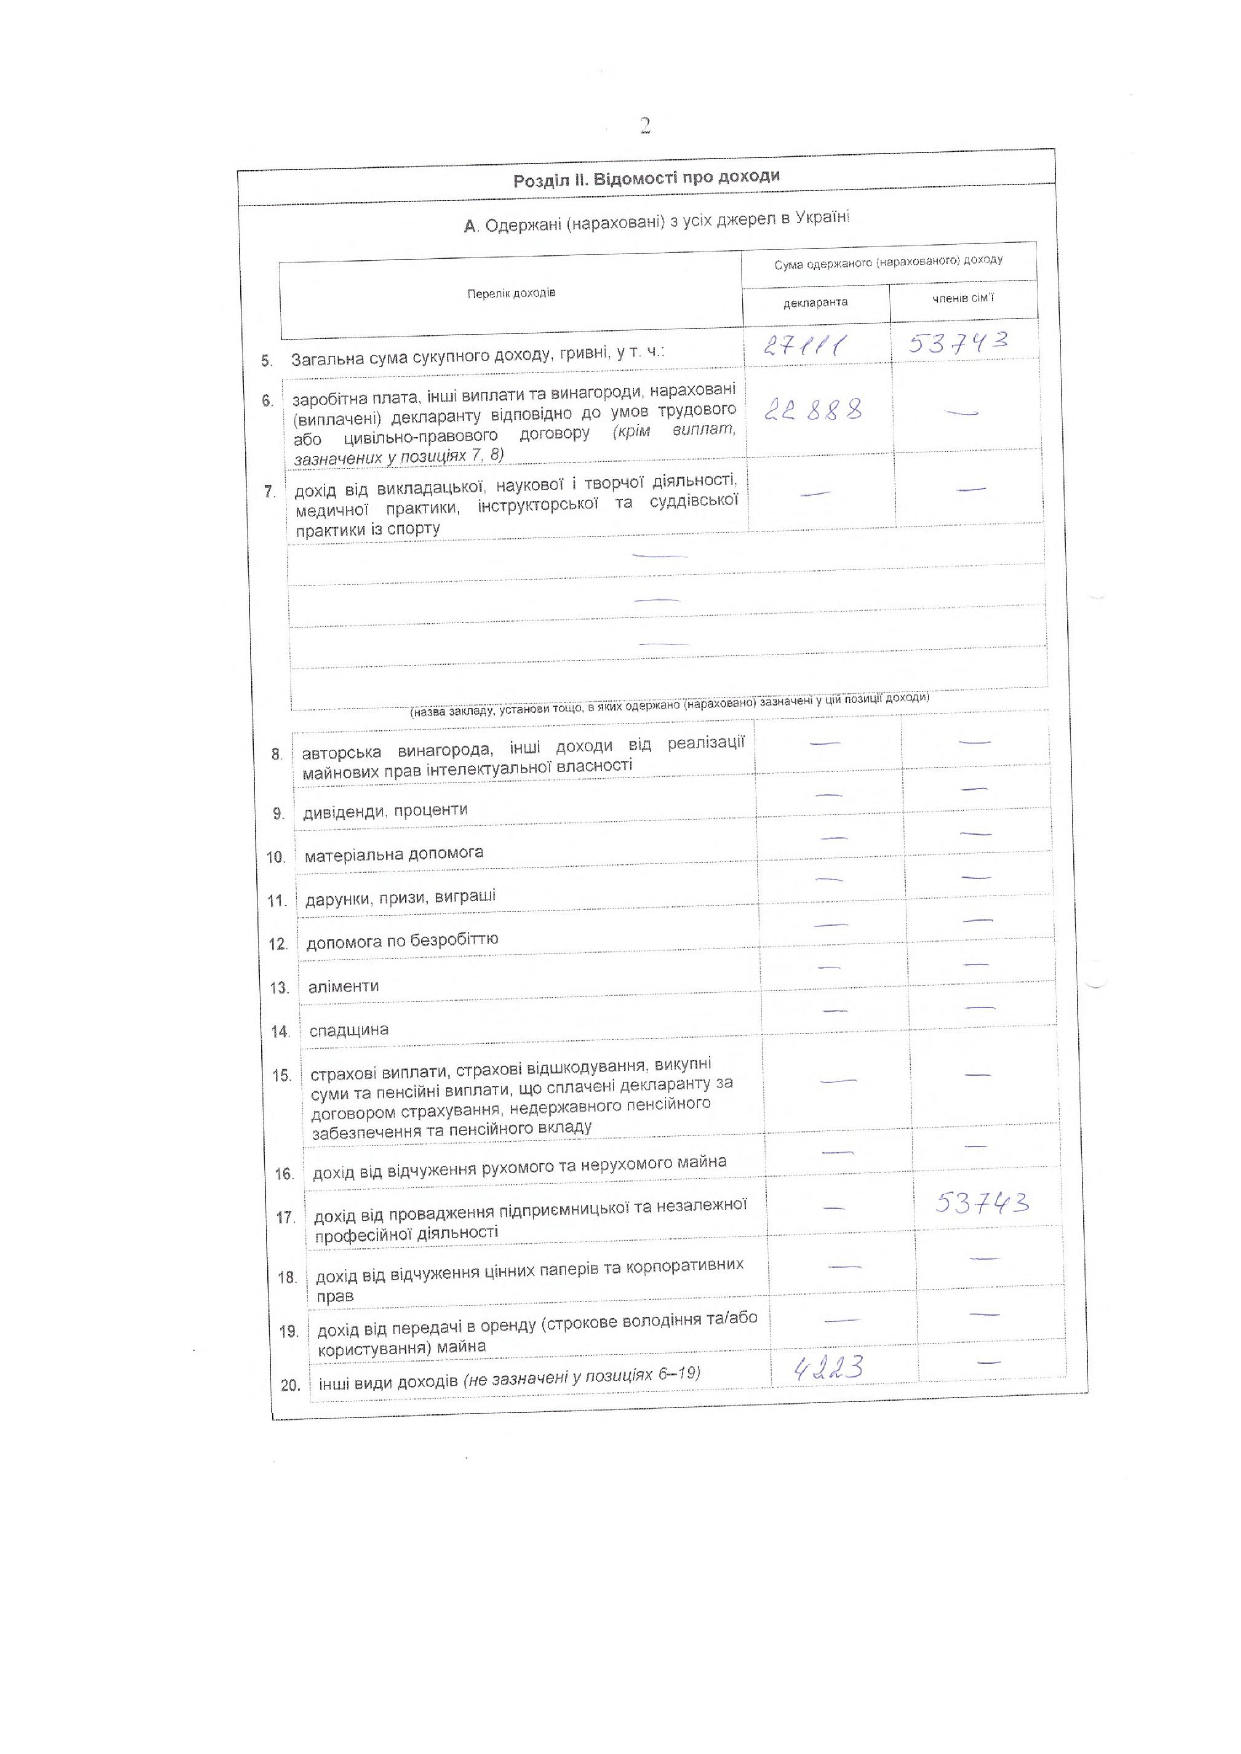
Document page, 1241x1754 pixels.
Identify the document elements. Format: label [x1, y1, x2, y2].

picture [147, 59, 1164, 1497]
